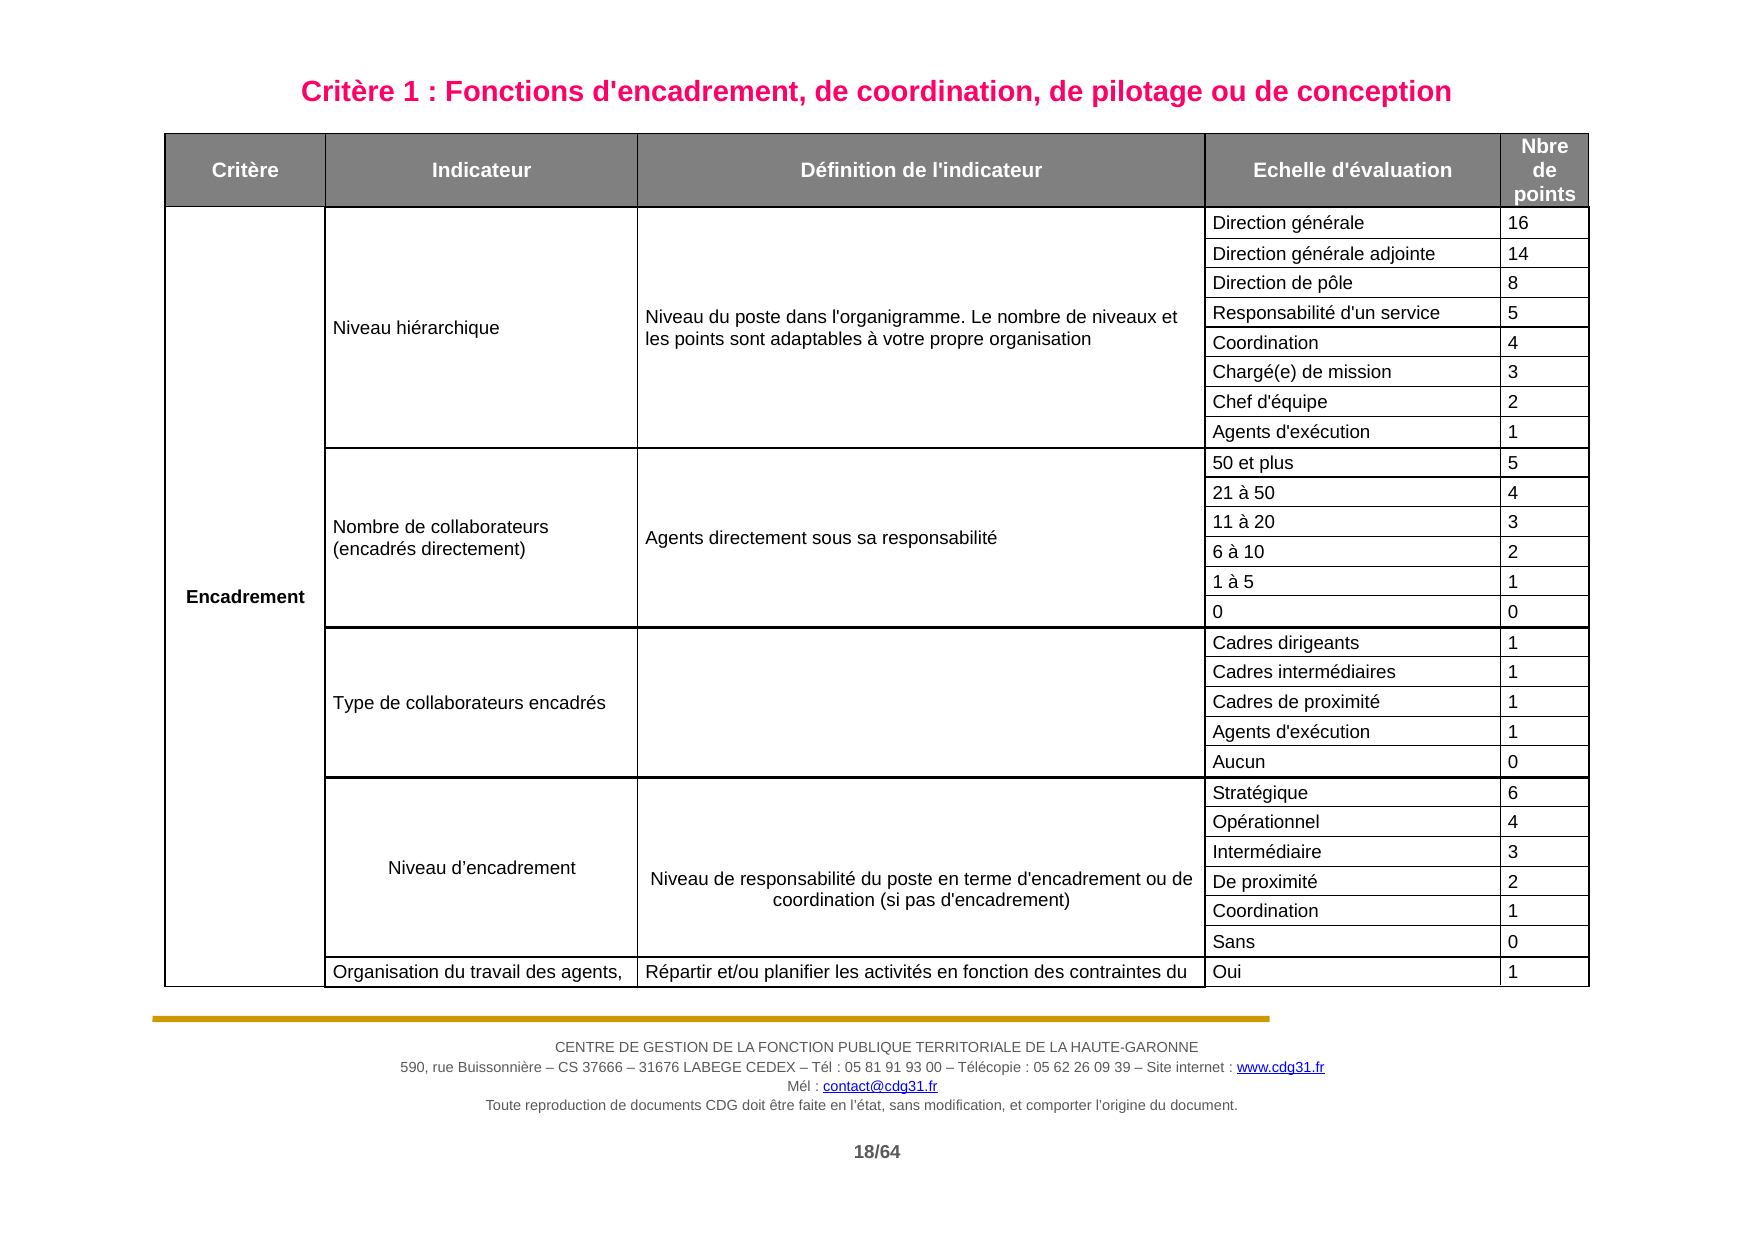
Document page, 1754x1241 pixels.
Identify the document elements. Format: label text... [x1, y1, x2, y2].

table_cell Niveau du poste dans l'organigramme. Le nombre de niveaux et les points sont adaptables à votre propre organisation [638, 208, 1204, 447]
table_cell Niveau de responsabilité du poste en terme d'encadrement ou de coordination (si pas d'encadrement) [638, 779, 1204, 956]
table_cell 1 [1501, 629, 1588, 656]
table_cell 3 [1501, 507, 1588, 536]
table_cell 6 [1501, 779, 1588, 806]
table_cell [638, 629, 1204, 776]
table_cell Cadres dirigeants [1206, 629, 1500, 656]
table_cell Cadres de proximité [1206, 687, 1500, 716]
table_cell Niveau hiérarchique [326, 208, 637, 447]
table_cell 1 [1501, 687, 1588, 716]
table_cell 0 [1206, 596, 1500, 626]
table_cell Type de collaborateurs encadrés [326, 629, 637, 776]
table_header Indicateur [326, 134, 637, 206]
table_cell 6 à 10 [1206, 537, 1500, 566]
table_cell Nombre de collaborateurs (encadrés directement) [326, 449, 637, 626]
table_cell Direction de pôle [1206, 268, 1500, 297]
table_cell 8 [1501, 268, 1588, 297]
table_cell 1 [1501, 717, 1588, 745]
table_cell 21 à 50 [1206, 478, 1500, 506]
table_cell 4 [1501, 328, 1588, 356]
table_cell Agents d'exécution [1206, 717, 1500, 745]
table_cell 1 à 5 [1206, 567, 1500, 595]
table_cell 4 [1501, 478, 1588, 506]
table_cell Chargé(e) de mission [1206, 357, 1500, 386]
table_cell Direction générale adjointe [1206, 239, 1500, 267]
table_cell 1 [1501, 567, 1588, 595]
table_cell 11 à 20 [1206, 507, 1500, 536]
table_cell Encadrement [166, 207, 324, 986]
table_cell 1 [1500, 958, 1588, 986]
table_cell Agents directement sous sa responsabilité [638, 449, 1204, 626]
table_cell 0 [1501, 926, 1588, 956]
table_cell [638, 958, 1204, 986]
table_cell 2 [1501, 537, 1588, 566]
table_cell 2 [1501, 387, 1588, 416]
table_cell 3 [1501, 837, 1588, 866]
table_cell 1 [1501, 896, 1588, 925]
table_cell Niveau d’encadrement [326, 779, 637, 956]
table_cell Chef d'équipe [1206, 387, 1500, 416]
table_cell Intermédiaire [1206, 837, 1500, 866]
table_cell Sans [1206, 926, 1500, 956]
table_cell De proximité [1206, 867, 1500, 895]
table_header Critère [166, 134, 325, 206]
table_cell 3 [1501, 357, 1588, 386]
table_cell 0 [1501, 746, 1588, 776]
table_header Echelle d'évaluation [1206, 134, 1500, 206]
table_header Nbre de points [1501, 134, 1588, 206]
table_cell 0 [1501, 596, 1588, 626]
table_cell Oui [1206, 958, 1500, 986]
text Critère 1 : Fonctions d'encadrement, de coordination, de pilotage ou de conception [148, 74, 1606, 107]
table_cell Coordination [1206, 328, 1500, 356]
table_cell 16 [1501, 208, 1588, 237]
table_cell 4 [1501, 807, 1588, 836]
table_cell 1 [1501, 657, 1588, 686]
table_cell Stratégique [1206, 779, 1500, 806]
table_cell 1 [1501, 417, 1588, 447]
table_cell 2 [1501, 867, 1588, 895]
table_cell 5 [1501, 298, 1588, 326]
table_cell Agents d'exécution [1206, 417, 1500, 447]
table_cell 50 et plus [1206, 449, 1500, 476]
table_header Définition de l'indicateur [638, 134, 1204, 206]
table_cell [326, 958, 637, 986]
table_cell Direction générale [1206, 208, 1500, 237]
table_cell Responsabilité d'un service [1206, 298, 1500, 326]
table_cell Aucun [1206, 746, 1500, 776]
table_cell Opérationnel [1206, 807, 1500, 836]
table_cell 5 [1501, 449, 1588, 476]
table_cell Coordination [1206, 896, 1500, 925]
table_cell Cadres intermédiaires [1206, 657, 1500, 686]
table_cell 14 [1501, 239, 1588, 267]
